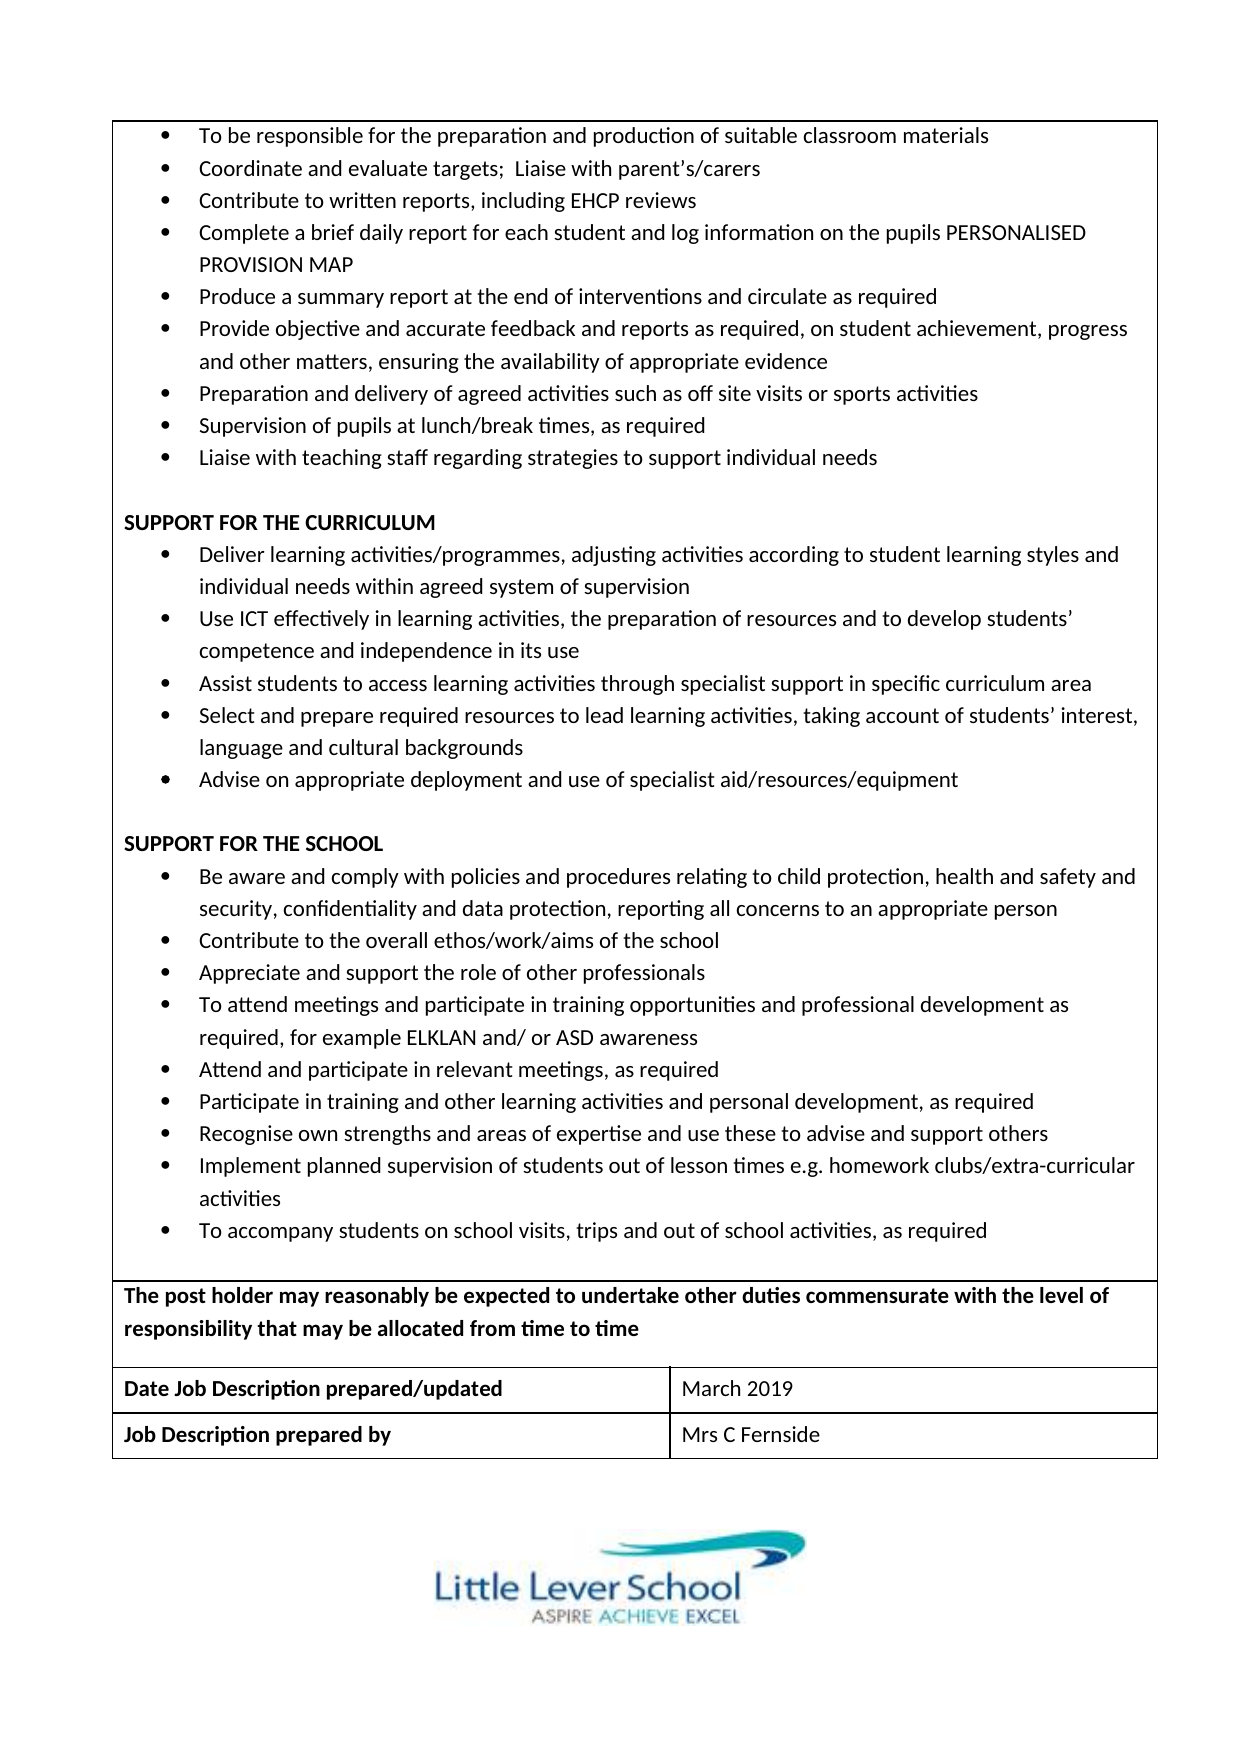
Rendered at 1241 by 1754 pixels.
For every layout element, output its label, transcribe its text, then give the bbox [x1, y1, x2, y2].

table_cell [113, 122, 1157, 1280]
table_cell Job Description prepared by [113, 1414, 669, 1458]
table_cell The post holder may reasonably be expected to undertake other duties commensurate with the level of responsibility that may be allocated from time to time [113, 1282, 1157, 1366]
picture [433, 1529, 807, 1626]
table_cell Date Job Description prepared/updated [113, 1368, 669, 1412]
table_cell Mrs C Fernside [671, 1414, 1157, 1458]
table_cell March 2019 [671, 1368, 1157, 1412]
